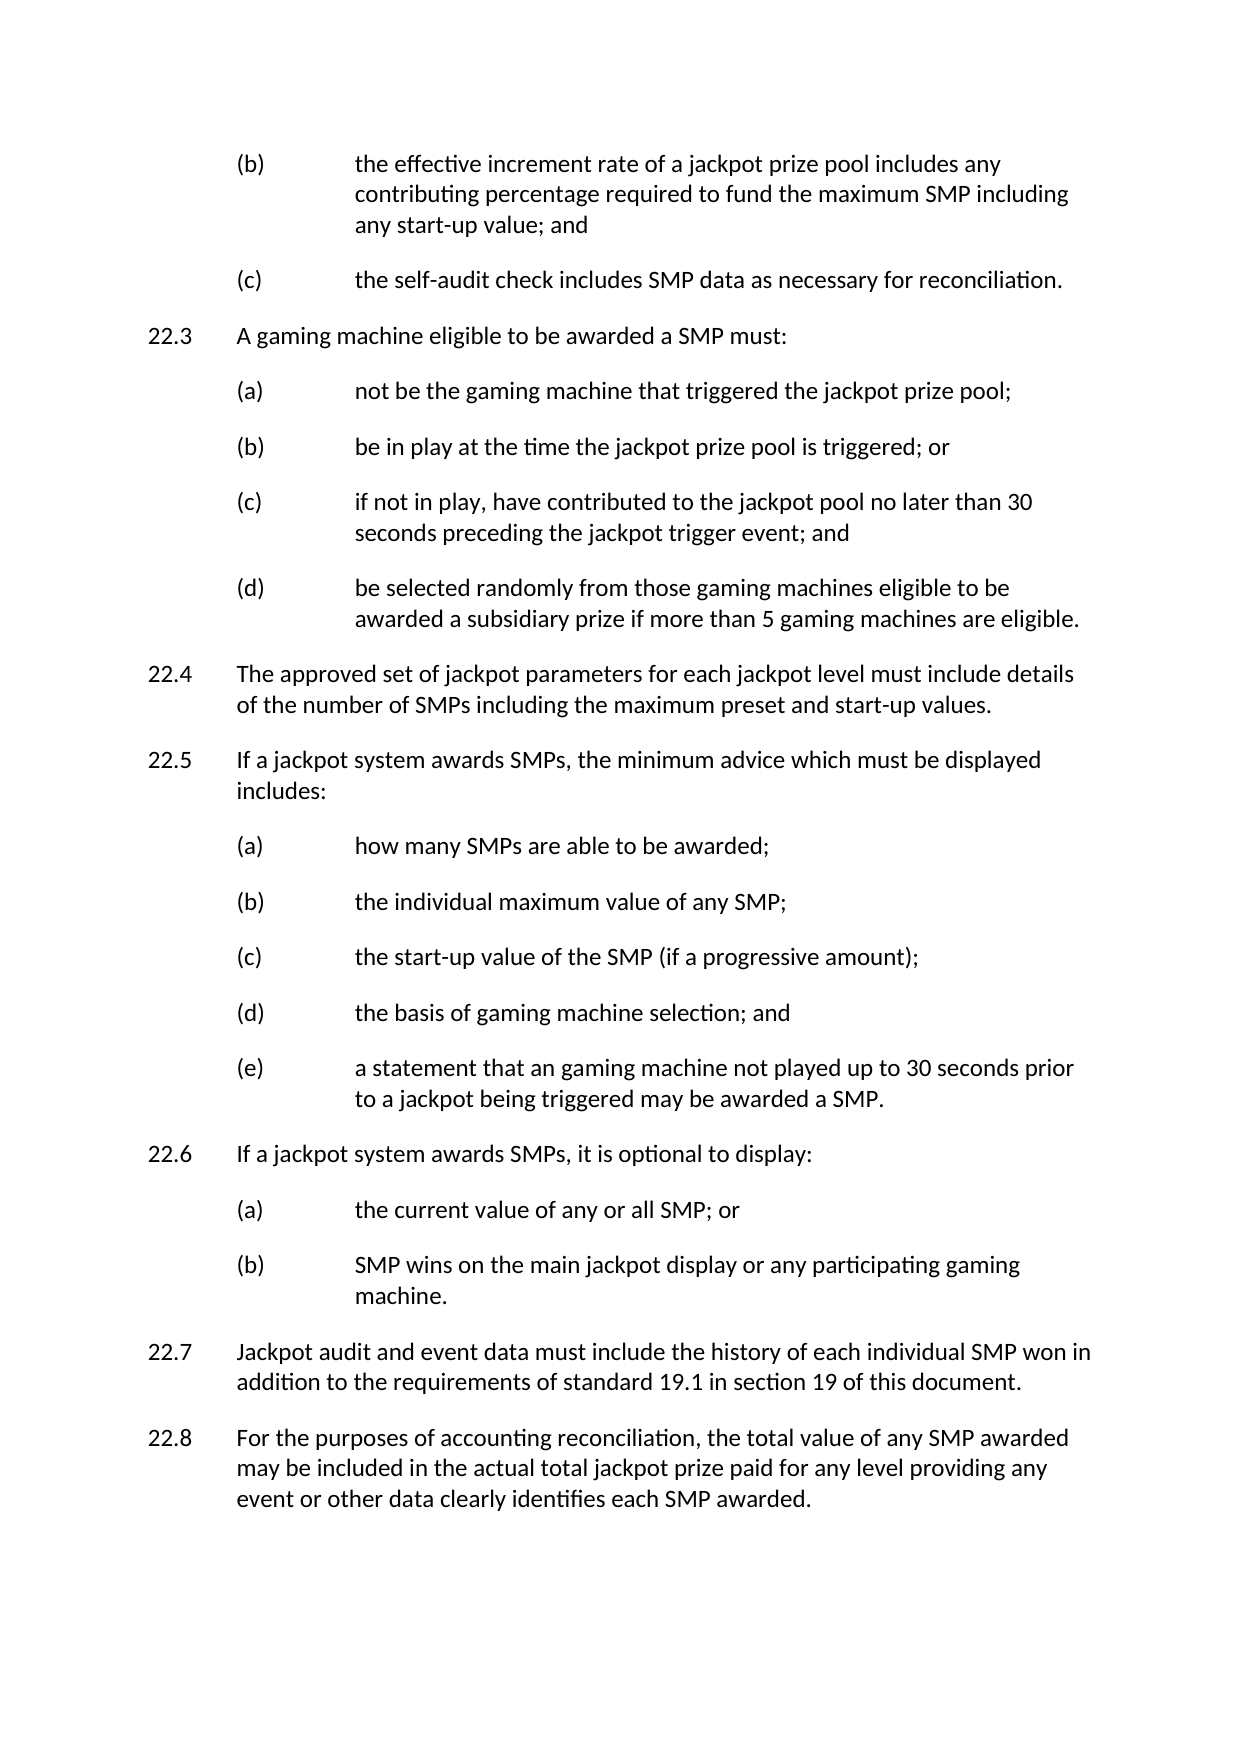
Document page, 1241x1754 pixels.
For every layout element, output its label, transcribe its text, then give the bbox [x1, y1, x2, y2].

text 22.8 For the purposes of accounting reconciliation, the total value of any SMP awarded may be included in the actual total jackpot prize paid for any level providing any event or other data clearly identifies each SMP awarded. [148, 1422, 1092, 1513]
text (a) the current value of any or all SMP; or [236, 1194, 1092, 1225]
text (a) how many SMPs are able to be awarded; [236, 831, 1092, 861]
text (b) the effective increment rate of a jackpot prize pool includes any contributing percentage required to fund the maximum SMP including any start-up value; and [236, 148, 1092, 239]
text 22.7 Jackpot audit and event data must include the history of each individual SMP won in addition to the requirements of standard 19.1 in section 19 of this document. [148, 1336, 1092, 1397]
text (c) the start-up value of the SMP (if a progressive amount); [236, 942, 1092, 972]
text (d) be selected randomly from those gaming machines eligible to be awarded a subsidiary prize if more than 5 gaming machines are eligible. [236, 572, 1092, 633]
text (e) a statement that an gaming machine not played up to 30 seconds prior to a jackpot being triggered may be awarded a SMP. [236, 1053, 1092, 1114]
text 22.4 The approved set of jackpot parameters for each jackpot level must include details of the number of SMPs including the maximum preset and start-up values. [148, 658, 1092, 719]
text (b) SMP wins on the main jackpot display or any participating gaming machine. [236, 1250, 1092, 1311]
text 22.3 A gaming machine eligible to be awarded a SMP must: [148, 320, 1092, 350]
text 22.5 If a jackpot system awards SMPs, the minimum advice which must be displayed includes: [148, 744, 1092, 806]
text (a) not be the gaming machine that triggered the jackpot prize pool; [236, 375, 1092, 406]
text (c) if not in play, have contributed to the jackpot pool no later than 30 seconds preceding the jackpot trigger event; and [236, 486, 1092, 547]
text (b) the individual maximum value of any SMP; [236, 886, 1092, 917]
text 22.6 If a jackpot system awards SMPs, it is optional to display: [148, 1139, 1092, 1169]
text (d) the basis of gaming machine selection; and [236, 997, 1092, 1028]
text (b) be in play at the time the jackpot prize pool is triggered; or [236, 431, 1092, 461]
text (c) the self-audit check includes SMP data as necessary for reconciliation. [236, 264, 1092, 295]
